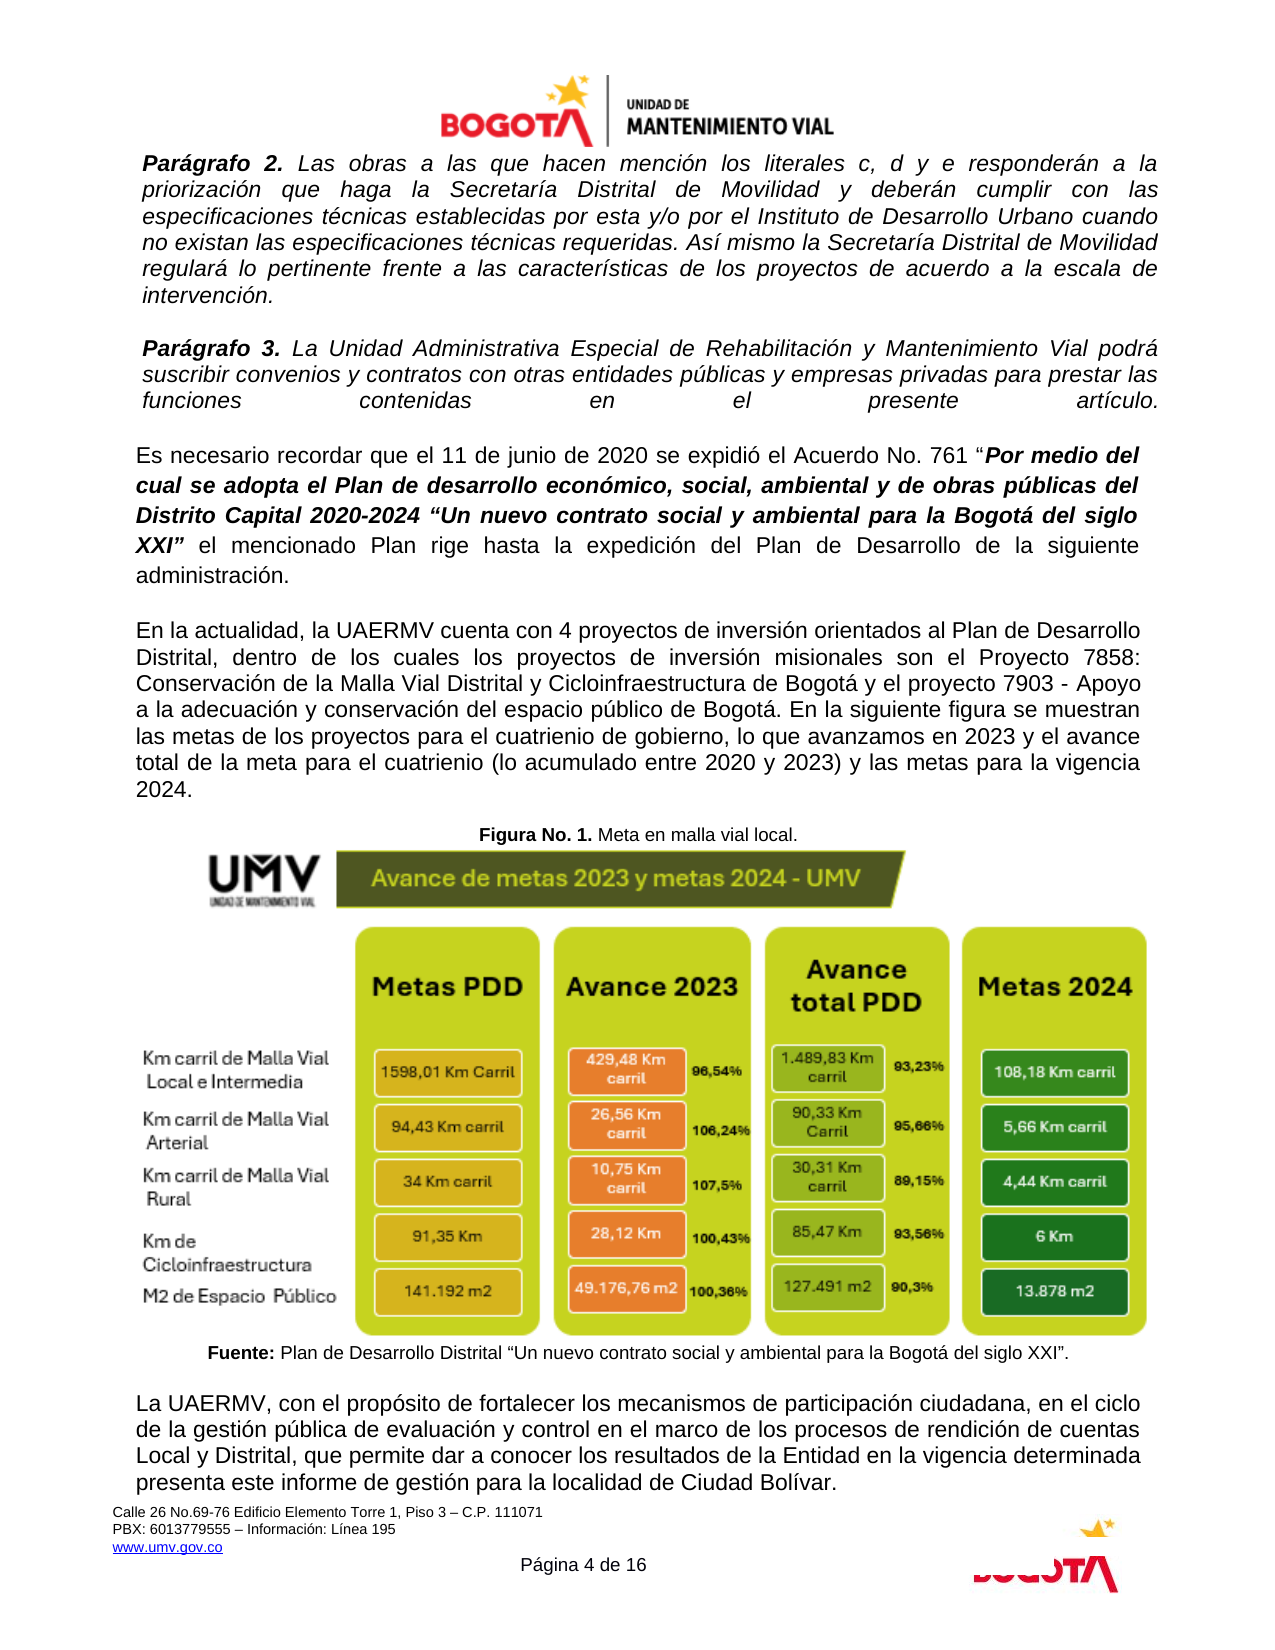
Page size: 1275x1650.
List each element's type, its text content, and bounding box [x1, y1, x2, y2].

text Parágrafo 3. La Unidad Administrativa Especial de Rehabilitación y Mantenimiento Vial podrá suscribir convenios y contratos con otras entidades públicas y empresas privadas para prestar las funciones contenidas en el presente artículo. [142, 334, 1162, 442]
text Es necesario recordar que el 11 de junio de 2020 se expidió el Acuerdo No. 761 “Por medio del cual se adopta el Plan de desarrollo económico, social, ambiental y de obras públicas del Distrito Capital 2020-2024 “Un nuevo contrato social y ambiental para la Bogotá del siglo XXI” el mencionado Plan rige hasta la expedición del Plan de Desarrollo de la siguiente administración. [136, 442, 1141, 589]
text Fuente: Plan de Desarrollo Distrital “Un nuevo contrato social y ambiental para la Bogotá del siglo XXI”. [136, 1342, 1141, 1363]
picture [135, 845, 1161, 1342]
text Figura No. 1. Meta en malla vial local. [136, 823, 1141, 845]
text En la actualidad, la UAERMV cuenta con 4 proyectos de inversión orientados al Plan de Desarrollo Distrital, dentro de los cuales los proyectos de inversión misionales son el Proyecto 7858: Conservación de la Malla Vial Distrital y Cicloinfraestructura de Bogotá y el proyecto 7903 - Apoyo a la adecuación y conservación del espacio público de Bogotá. En la siguiente figura se muestran las metas de los proyectos para el cuatrienio de gobierno, lo que avanzamos en 2023 y el avance total de la meta para el cuatrienio (lo acumulado entre 2020 y 2023) y las metas para la vigencia 2024. [136, 617, 1141, 802]
picture [968, 1556, 1122, 1598]
text Parágrafo 2. Las obras a las que hacen mención los literales c, d y e responderán a la priorización que haga la Secretaría Distrital de Movilidad y deberán cumplir con las especificaciones técnicas establecidas por esta y/o por el Instituto de Desarrollo Urbano cuando no existan las especificaciones técnicas requeridas. Así mismo la Secretaría Distrital de Movilidad regulará lo pertinente frente a las características de los proyectos de acuerdo a la escala de intervención. [142, 150, 1162, 308]
picture [441, 75, 834, 147]
text La UAERMV, con el propósito de fortalecer los mecanismos de participación ciudadana, en el ciclo de la gestión pública de evaluación y control en el marco de los procesos de rendición de cuentas Local y Distrital, que permite dar a conocer los resultados de la Entidad en la vigencia determinada presenta este informe de gestión para la localidad de Ciudad Bolívar. [136, 1390, 1141, 1495]
picture [968, 1514, 1122, 1537]
